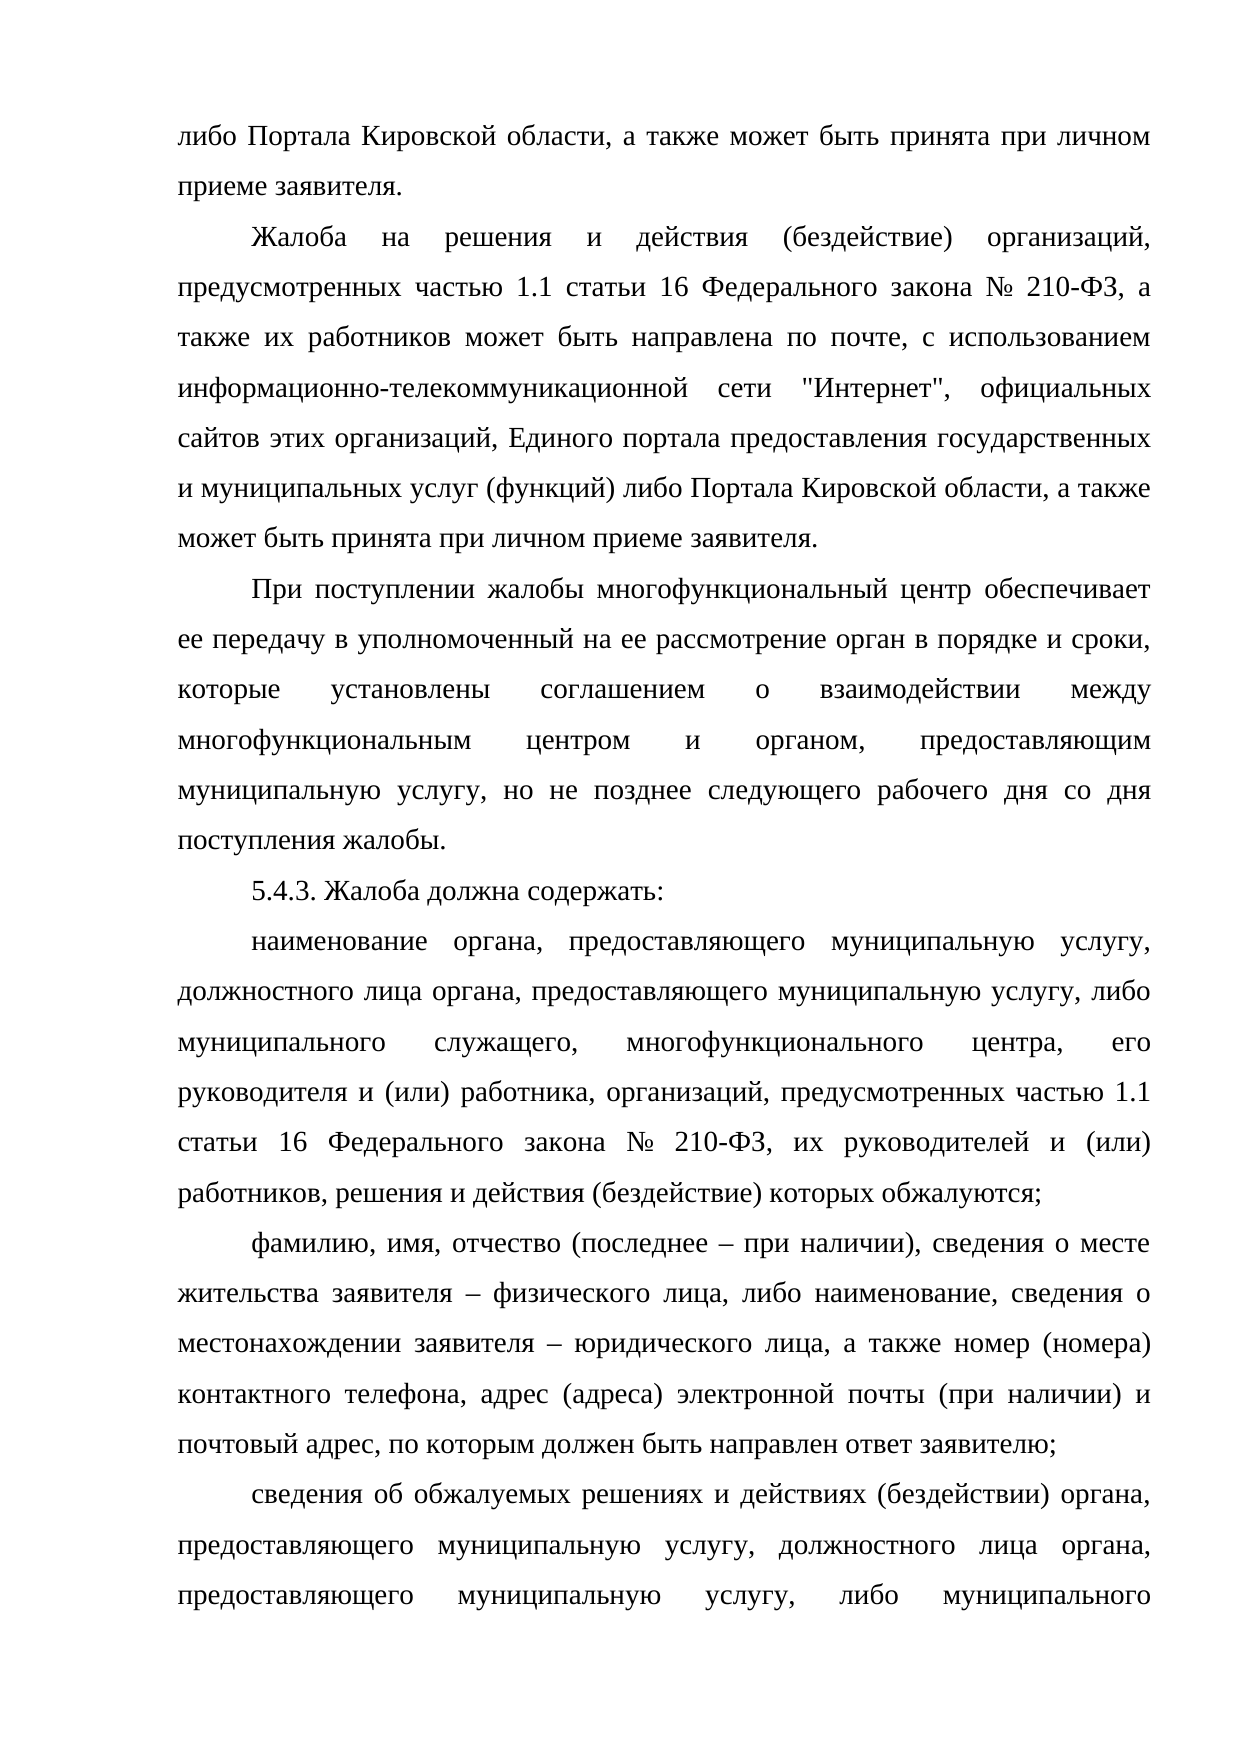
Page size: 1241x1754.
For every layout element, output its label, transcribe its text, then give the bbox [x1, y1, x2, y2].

text 5.4.3. Жалоба должна содержать: [177, 873, 1152, 906]
text наименование органа, предоставляющего муниципальную услугу, должностного лица органа, предоставляющего муниципальную услугу, либо муниципального служащего, многофункционального центра, его руководителя и (или) работника, организаций, предусмотренных частью 1.1 статьи 16 Федерального закона № 210-ФЗ, их руководителей и (или) работников, решения и действия (бездействие) которых обжалуются; [177, 923, 1152, 1208]
text При поступлении жалобы многофункциональный центр обеспечивает ее передачу в уполномоченный на ее рассмотрение орган в порядке и сроки, которые установлены соглашением о взаимодействии между многофункциональным центром и органом, предоставляющим муниципальную услугу, но не позднее следующего рабочего дня со дня поступления жалобы. [177, 571, 1152, 856]
text фамилию, имя, отчество (последнее – при наличии), сведения о месте жительства заявителя – физического лица, либо наименование, сведения о местонахождении заявителя – юридического лица, а также номер (номера) контактного телефона, адрес (адреса) электронной почты (при наличии) и почтовый адрес, по которым должен быть направлен ответ заявителю; [177, 1225, 1152, 1460]
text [177, 118, 1152, 202]
text Жалоба на решения и действия (бездействие) организаций, предусмотренных частью 1.1 статьи 16 Федерального закона № 210-ФЗ, а также их работников может быть направлена по почте, с использованием информационно-телекоммуникационной сети "Интернет", официальных сайтов этих организаций, Единого портала предоставления государственных и муниципальных услуг (функций) либо Портала Кировской области, а также может быть принята при личном приеме заявителя. [177, 219, 1152, 554]
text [177, 1477, 1152, 1611]
